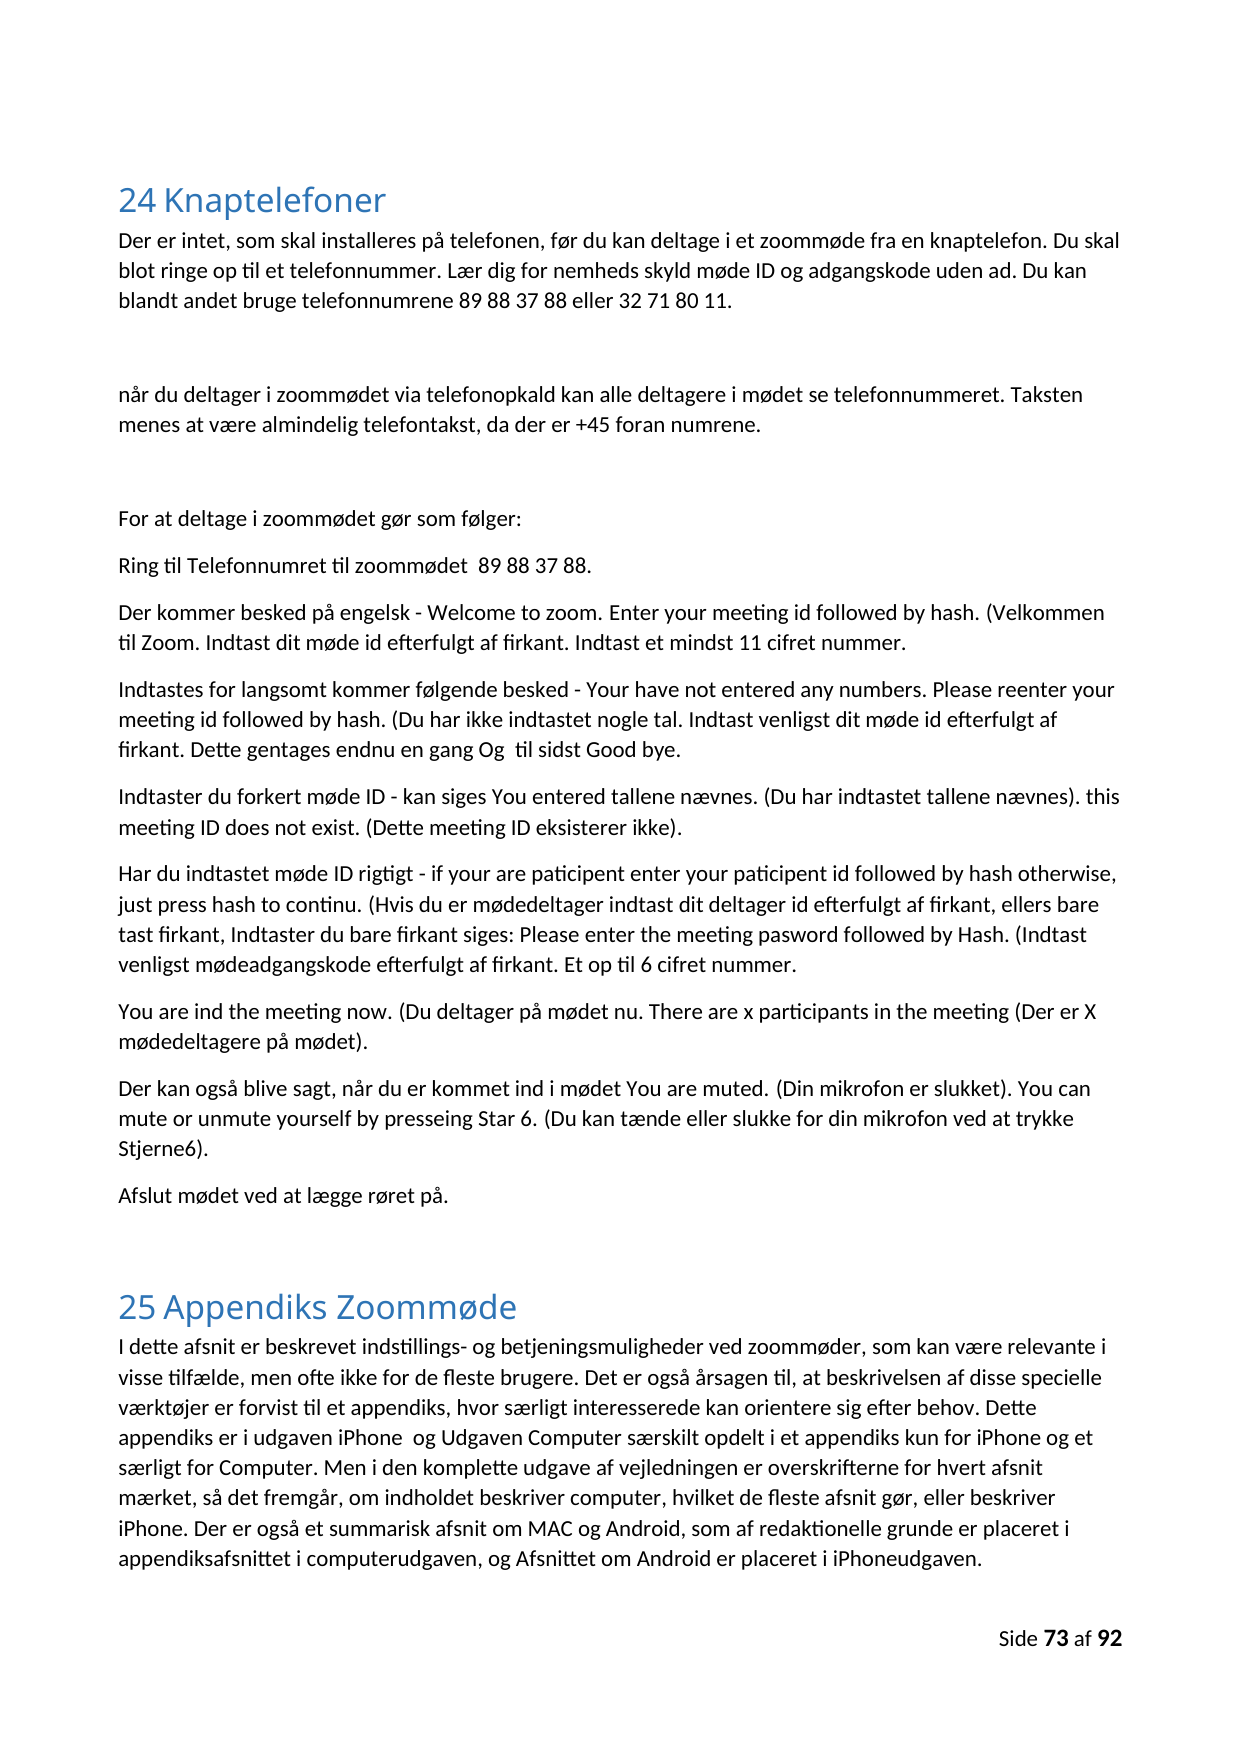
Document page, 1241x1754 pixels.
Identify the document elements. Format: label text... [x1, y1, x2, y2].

text Afslut mødet ved at lægge røret på. [118, 1181, 1122, 1209]
text Indtaster du forkert møde ID - kan siges You entered tallene nævnes. (Du har indtastet tallene nævnes). this meeting ID does not exist. (Dette meeting ID eksisterer ikke). [118, 782, 1122, 841]
text Indtastes for langsomt kommer følgende besked - Your have not entered any numbers. Please reenter your meeting id followed by hash. (Du har ikke indtastet nogle tal. Indtast venligst dit møde id efterfulgt af firkant. Dette gentages endnu en gang Og til sidst Good bye. [118, 675, 1122, 763]
text Ring til Telefonnumret til zoommødet 89 88 37 88. [118, 551, 1122, 579]
text Der kommer besked på engelsk - Welcome to zoom. Enter your meeting id followed by hash. (Velkommen til Zoom. Indtast dit møde id efterfulgt af firkant. Indtast et mindst 11 cifret nummer. [118, 598, 1122, 656]
text Har du indtastet møde ID rigtigt - if your are paticipent enter your paticipent id followed by hash otherwise, just press hash to continu. (Hvis du er mødedeltager indtast dit deltager id efterfulgt af firkant, ellers bare tast firkant, Indtaster du bare firkant siges: Please enter the meeting pasword followed by Hash. (Indtast venligst mødeadgangskode efterfulgt af firkant. Et op til 6 cifret nummer. [118, 859, 1122, 978]
text når du deltager i zoommødet via telefonopkald kan alle deltagere i mødet se telefonnummeret. Taksten menes at være almindelig telefontakst, da der er +45 foran numrene. [118, 380, 1122, 438]
text Der er intet, som skal installeres på telefonen, før du kan deltage i et zoommøde fra en knaptelefon. Du skal blot ringe op til et telefonnummer. Lær dig for nemheds skyld møde ID og adgangskode uden ad. Du kan blandt andet bruge telefonnumrene 89 88 37 88 eller 32 71 80 11. [118, 226, 1122, 314]
subtitle Knaptelefoner [118, 177, 1122, 223]
text You are ind the meeting now. (Du deltager på mødet nu. There are x participants in the meeting (Der er X mødedeltagere på mødet). [118, 997, 1122, 1055]
subtitle Appendiks Zoommøde [118, 1283, 1122, 1329]
text Der kan også blive sagt, når du er kommet ind i mødet You are muted. (Din mikrofon er slukket). You can mute or unmute yourself by presseing Star 6. (Du kan tænde eller slukke for din mikrofon ved at trykke Stjerne6). [118, 1074, 1122, 1162]
text I dette afsnit er beskrevet indstillings- og betjeningsmuligheder ved zoommøder, som kan være relevante i visse tilfælde, men ofte ikke for de fleste brugere. Det er også årsagen til, at beskrivelsen af disse specielle værktøjer er forvist til et appendiks, hvor særligt interesserede kan orientere sig efter behov. Dette appendiks er i udgaven iPhone og Udgaven Computer særskilt opdelt i et appendiks kun for iPhone og et særligt for Computer. Men i den komplette udgave af vejledningen er overskrifterne for hvert afsnit mærket, så det fremgår, om indholdet beskriver computer, hvilket de fleste afsnit gør, eller beskriver iPhone. Der er også et summarisk afsnit om MAC og Android, som af redaktionelle grunde er placeret i appendiksafsnittet i computerudgaven, og Afsnittet om Android er placeret i iPhoneudgaven. [118, 1332, 1122, 1572]
text For at deltage i zoommødet gør som følger: [118, 504, 1122, 532]
